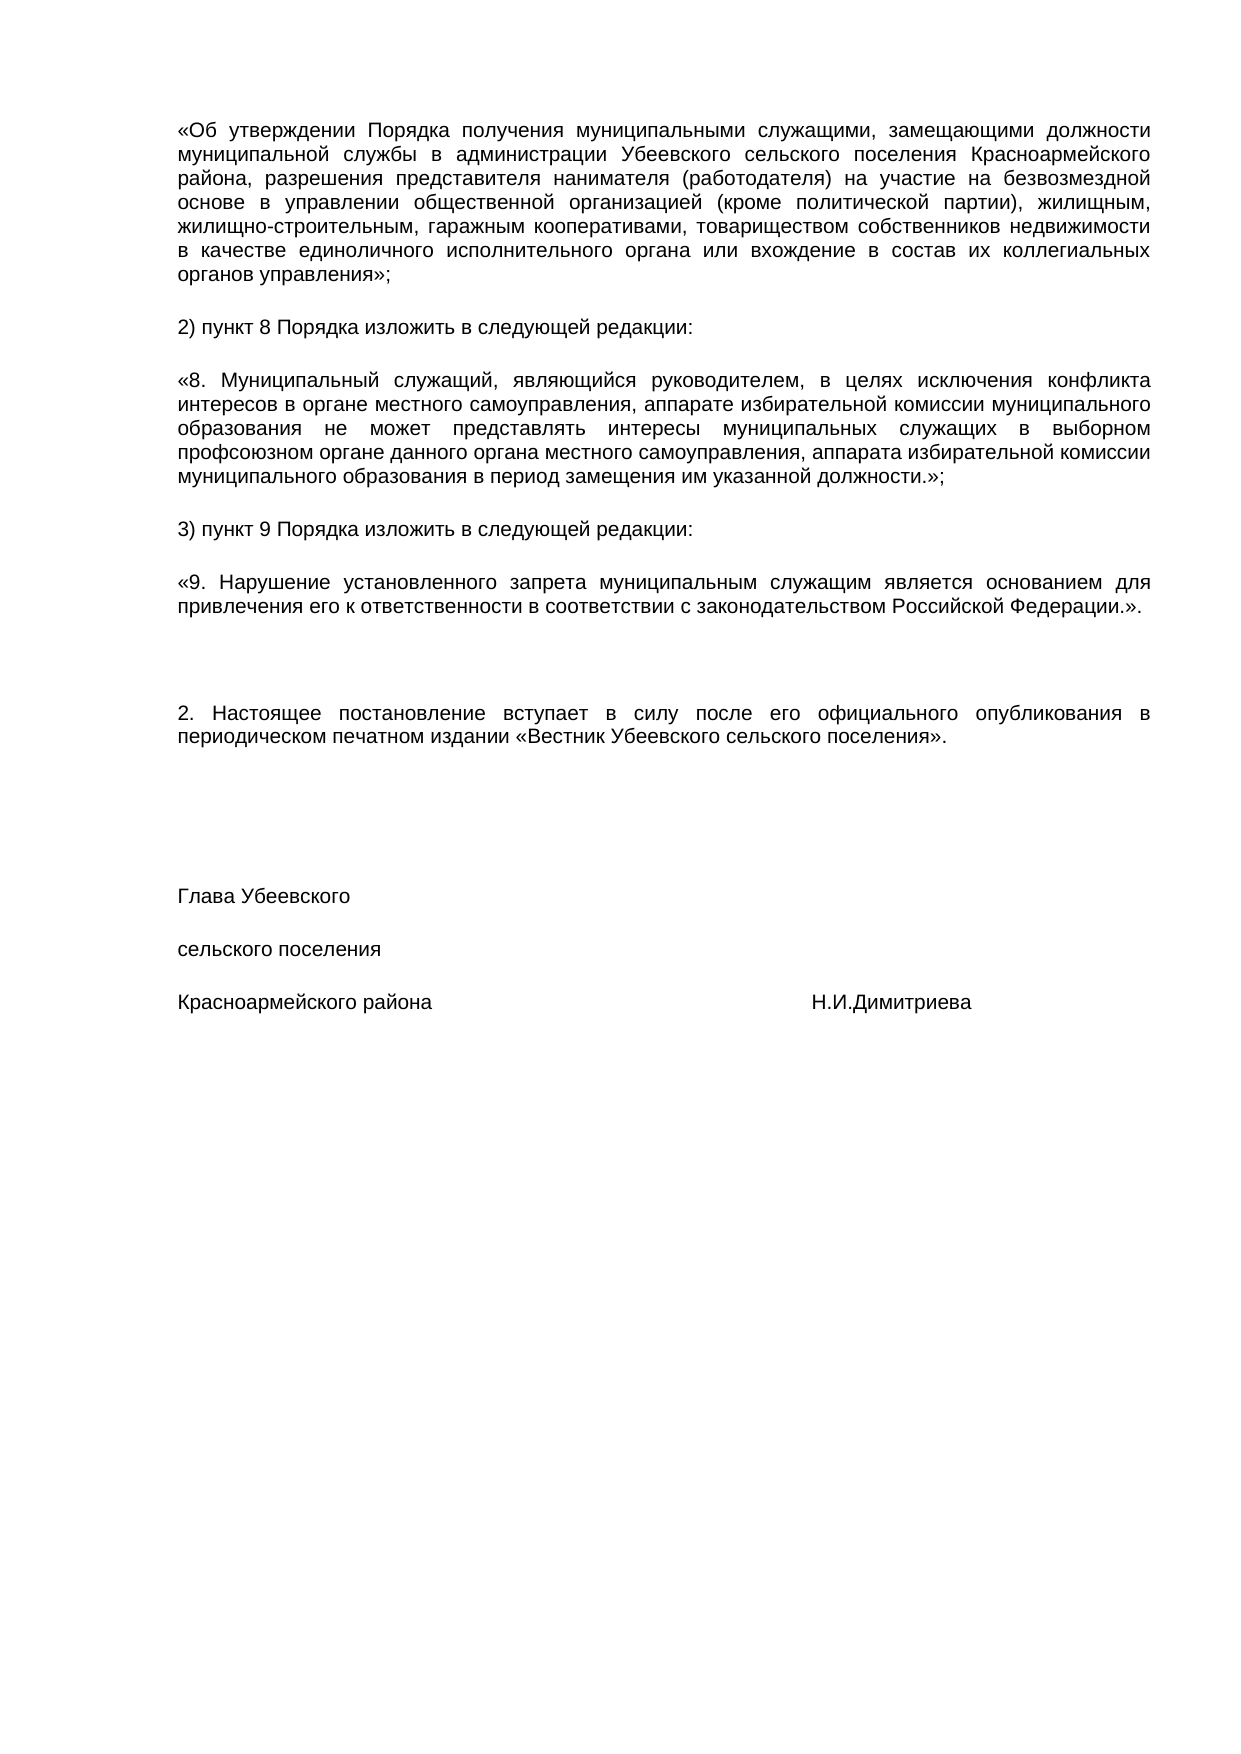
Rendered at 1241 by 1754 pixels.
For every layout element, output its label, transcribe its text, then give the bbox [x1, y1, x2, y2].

text «8. Муниципальный служащий, являющийся руководителем, в целях исключения конфликта интересов в органе местного самоуправления, аппарате избирательной комиссии муниципального образования не может представлять интересы муниципальных служащих в выборном профсоюзном органе данного органа местного самоуправления, аппарата избирательной комиссии муниципального образования в период замещения им указанной должности.»; [177, 368, 1152, 488]
text Глава Убеевского [177, 884, 1152, 908]
text «Об утверждении Порядка получения муниципальными служащими, замещающими должности муниципальной службы в администрации Убеевского сельского поселения Красноармейского района, разрешения представителя нанимателя (работодателя) на участие на безвозмездной основе в управлении общественной организацией (кроме политической партии), жилищным, жилищно-строительным, гаражным кооперативами, товариществом собственников недвижимости в качестве единоличного исполнительного органа или вхождение в состав их коллегиальных органов управления»; [177, 118, 1152, 286]
text 3) пункт 9 Порядка изложить в следующей редакции: [177, 517, 1152, 541]
text Красноармейского района Н.И.Димитриева [177, 990, 1152, 1014]
text «9. Нарушение установленного запрета муниципальным служащим является основанием для привлечения его к ответственности в соответствии с законодательством Российской Федерации.». [177, 570, 1152, 618]
text 2) пункт 8 Порядка изложить в следующей редакции: [177, 315, 1152, 339]
text 2. Настоящее постановление вступает в силу после его официального опубликования в периодическом печатном издании «Вестник Убеевского сельского поселения». [177, 700, 1152, 748]
text сельского поселения [177, 937, 1152, 961]
